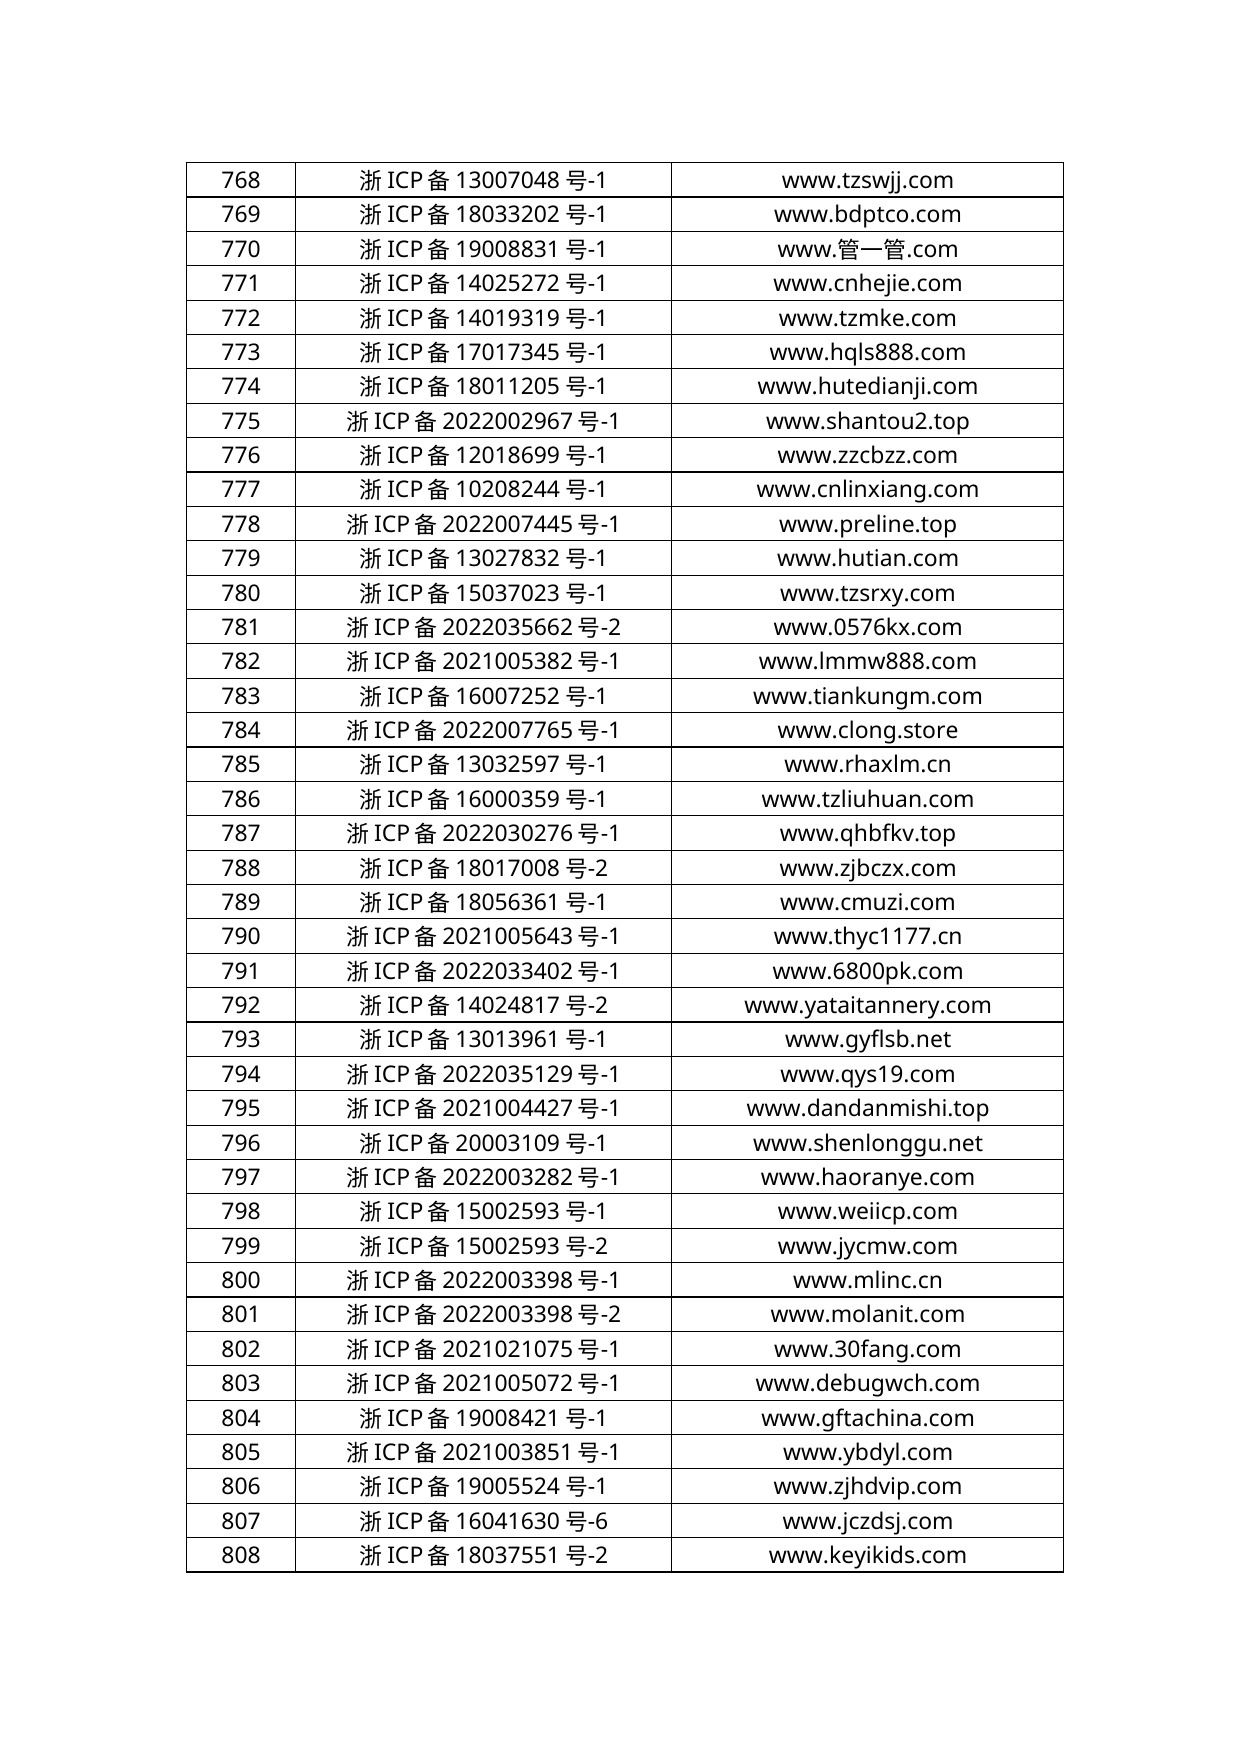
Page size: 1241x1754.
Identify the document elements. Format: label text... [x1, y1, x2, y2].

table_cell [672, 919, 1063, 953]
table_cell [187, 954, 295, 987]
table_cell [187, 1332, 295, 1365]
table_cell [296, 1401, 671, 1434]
table_cell 浙ICP备2022007765号-1 [296, 713, 671, 746]
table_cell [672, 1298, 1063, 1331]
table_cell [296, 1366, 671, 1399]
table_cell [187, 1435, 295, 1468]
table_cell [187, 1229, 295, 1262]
table_cell 785 [187, 748, 295, 781]
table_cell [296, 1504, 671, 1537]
table_cell 浙ICP备12018699号-1 [296, 438, 671, 471]
table_cell 浙ICP备14019319号-1 [296, 301, 671, 334]
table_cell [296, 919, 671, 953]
table_cell 773 [187, 335, 295, 368]
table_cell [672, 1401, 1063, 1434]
table_cell 784 [187, 713, 295, 746]
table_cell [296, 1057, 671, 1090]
table_cell 768 [187, 163, 295, 196]
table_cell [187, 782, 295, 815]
table_cell www.shantou2.top [672, 404, 1063, 437]
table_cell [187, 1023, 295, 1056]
table_cell 770 [187, 232, 295, 265]
table_cell 769 [187, 198, 295, 231]
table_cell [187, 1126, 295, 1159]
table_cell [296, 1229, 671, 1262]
table_cell 浙ICP备13032597号-1 [296, 748, 671, 781]
table_cell 771 [187, 266, 295, 299]
table_cell 浙ICP备2022002967号-1 [296, 404, 671, 437]
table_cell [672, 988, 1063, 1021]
table_cell 浙ICP备15037023号-1 [296, 576, 671, 609]
table_cell 浙ICP备17017345号-1 [296, 335, 671, 368]
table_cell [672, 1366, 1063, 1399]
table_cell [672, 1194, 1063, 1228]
table_cell www.tzswjj.com [672, 163, 1063, 196]
table_cell 776 [187, 438, 295, 471]
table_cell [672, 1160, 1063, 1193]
table_cell 浙ICP备18033202号-1 [296, 198, 671, 231]
table_cell www.hutedianji.com [672, 369, 1063, 403]
table_cell 浙ICP备19008831号-1 [296, 232, 671, 265]
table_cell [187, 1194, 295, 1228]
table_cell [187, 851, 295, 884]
table_cell 浙ICP备13007048号-1 [296, 163, 671, 196]
table_cell 778 [187, 507, 295, 540]
table_cell www.tzsrxy.com [672, 576, 1063, 609]
table_cell www.bdptco.com [672, 198, 1063, 231]
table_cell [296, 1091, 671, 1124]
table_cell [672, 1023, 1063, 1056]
table_cell 779 [187, 541, 295, 574]
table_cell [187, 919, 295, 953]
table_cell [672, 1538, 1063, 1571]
table_cell 浙ICP备2021005382号-1 [296, 644, 671, 678]
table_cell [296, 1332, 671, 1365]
table_cell www.preline.top [672, 507, 1063, 540]
table_cell www.rhaxlm.cn [672, 748, 1063, 781]
table_cell www.hutian.com [672, 541, 1063, 574]
table_cell 772 [187, 301, 295, 334]
table_cell www.zzcbzz.com [672, 438, 1063, 471]
table_cell 浙ICP备10208244号-1 [296, 473, 671, 506]
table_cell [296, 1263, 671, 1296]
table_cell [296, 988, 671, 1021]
table_cell 782 [187, 644, 295, 678]
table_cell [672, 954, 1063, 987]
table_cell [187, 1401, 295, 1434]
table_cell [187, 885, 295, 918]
table_cell 浙ICP备2022035662号-2 [296, 610, 671, 643]
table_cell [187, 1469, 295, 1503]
table_cell 783 [187, 679, 295, 712]
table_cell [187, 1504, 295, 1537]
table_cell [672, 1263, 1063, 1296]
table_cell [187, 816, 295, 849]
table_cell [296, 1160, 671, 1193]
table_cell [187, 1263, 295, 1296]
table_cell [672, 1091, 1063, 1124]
table_cell 浙ICP备2022007445号-1 [296, 507, 671, 540]
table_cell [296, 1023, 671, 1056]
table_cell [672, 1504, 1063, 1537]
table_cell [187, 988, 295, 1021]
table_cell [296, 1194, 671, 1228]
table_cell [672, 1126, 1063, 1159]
table_cell 774 [187, 369, 295, 403]
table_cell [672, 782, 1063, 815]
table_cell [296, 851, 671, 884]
table_cell www.tzmke.com [672, 301, 1063, 334]
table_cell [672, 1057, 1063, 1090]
table_cell www.cnhejie.com [672, 266, 1063, 299]
table_cell www.管一管.com [672, 232, 1063, 265]
table_cell 浙ICP备18011205号-1 [296, 369, 671, 403]
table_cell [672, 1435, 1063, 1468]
table_cell 775 [187, 404, 295, 437]
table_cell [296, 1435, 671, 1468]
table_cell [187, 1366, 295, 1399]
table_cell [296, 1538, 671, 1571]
table_cell www.cnlinxiang.com [672, 473, 1063, 506]
table_cell 777 [187, 473, 295, 506]
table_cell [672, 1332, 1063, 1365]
table_cell www.hqls888.com [672, 335, 1063, 368]
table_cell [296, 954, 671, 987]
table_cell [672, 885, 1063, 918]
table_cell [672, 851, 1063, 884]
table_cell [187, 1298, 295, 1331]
table_cell www.clong.store [672, 713, 1063, 746]
table_cell 浙ICP备16007252号-1 [296, 679, 671, 712]
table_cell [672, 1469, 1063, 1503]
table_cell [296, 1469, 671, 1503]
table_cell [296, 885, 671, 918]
table_cell www.lmmw888.com [672, 644, 1063, 678]
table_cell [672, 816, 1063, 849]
table_cell 浙ICP备14025272号-1 [296, 266, 671, 299]
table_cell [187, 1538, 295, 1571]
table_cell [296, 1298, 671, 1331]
table_cell 780 [187, 576, 295, 609]
table_cell 781 [187, 610, 295, 643]
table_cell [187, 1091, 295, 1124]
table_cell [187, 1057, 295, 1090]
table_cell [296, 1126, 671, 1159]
table_cell www.0576kx.com [672, 610, 1063, 643]
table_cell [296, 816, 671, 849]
table_cell 浙ICP备13027832号-1 [296, 541, 671, 574]
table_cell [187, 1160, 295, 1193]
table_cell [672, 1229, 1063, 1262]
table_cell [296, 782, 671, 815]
table_cell www.tiankungm.com [672, 679, 1063, 712]
